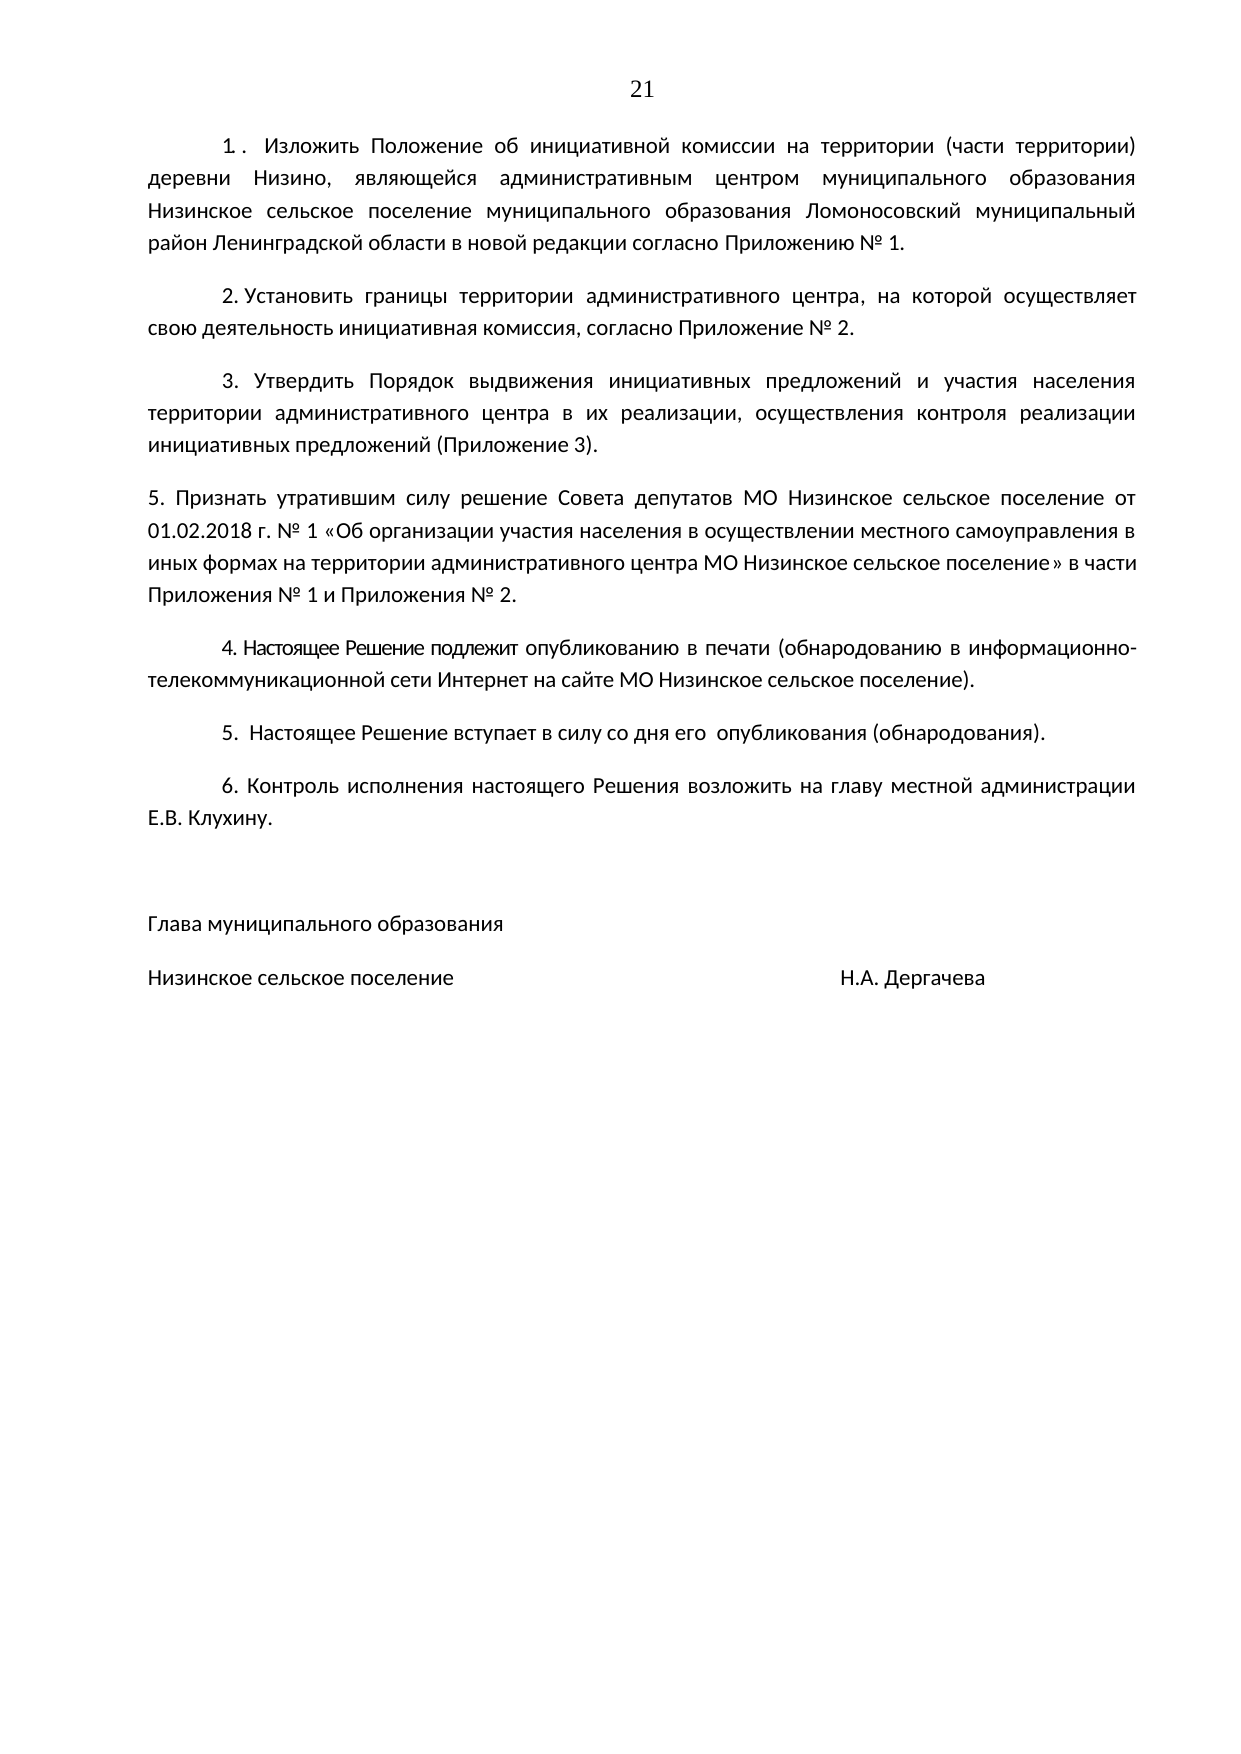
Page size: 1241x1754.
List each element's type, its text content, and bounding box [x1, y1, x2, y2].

text 2. Установить границы территории административного центра, на которой осуществляет свою деятельность инициативная комиссия, согласно Приложение № 2. [148, 281, 1137, 341]
text Низинское сельское поселение Н.А. Дергачева [148, 963, 1137, 991]
text 4. Настоящее Решение подлежит опубликованию в печати (обнародованию в информационно-телекоммуникационной сети Интернет на сайте МО Низинское сельское поселение). [148, 633, 1137, 693]
text 1. . Изложить Положение об инициативной комиссии на территории (части территории) деревни Низино, являющейся административным центром муниципального образования Низинское сельское поселение муниципального образования Ломоносовский муниципальный район Ленинградской области в новой редакции согласно Приложению № 1. [148, 131, 1137, 256]
text 5. Настоящее Решение вступает в силу со дня его опубликования (обнародования). [148, 718, 1137, 746]
text Глава муниципального образования [148, 909, 1137, 938]
text 6. Контроль исполнения настоящего Решения возложить на главу местной администрации Е.В. Клухину. [148, 771, 1137, 832]
text 5. Признать утратившим силу решение Совета депутатов МО Низинское сельское поселение от 01.02.2018 г. № 1 «Об организации участия населения в осуществлении местного самоуправления в иных формах на территории административного центра МО Низинское сельское поселение» в части Приложения № 1 и Приложения № 2. [148, 483, 1137, 608]
text 3. Утвердить Порядок выдвижения инициативных предложений и участия населения территории административного центра в их реализации, осуществления контроля реализации инициативных предложений (Приложение 3). [148, 366, 1137, 458]
